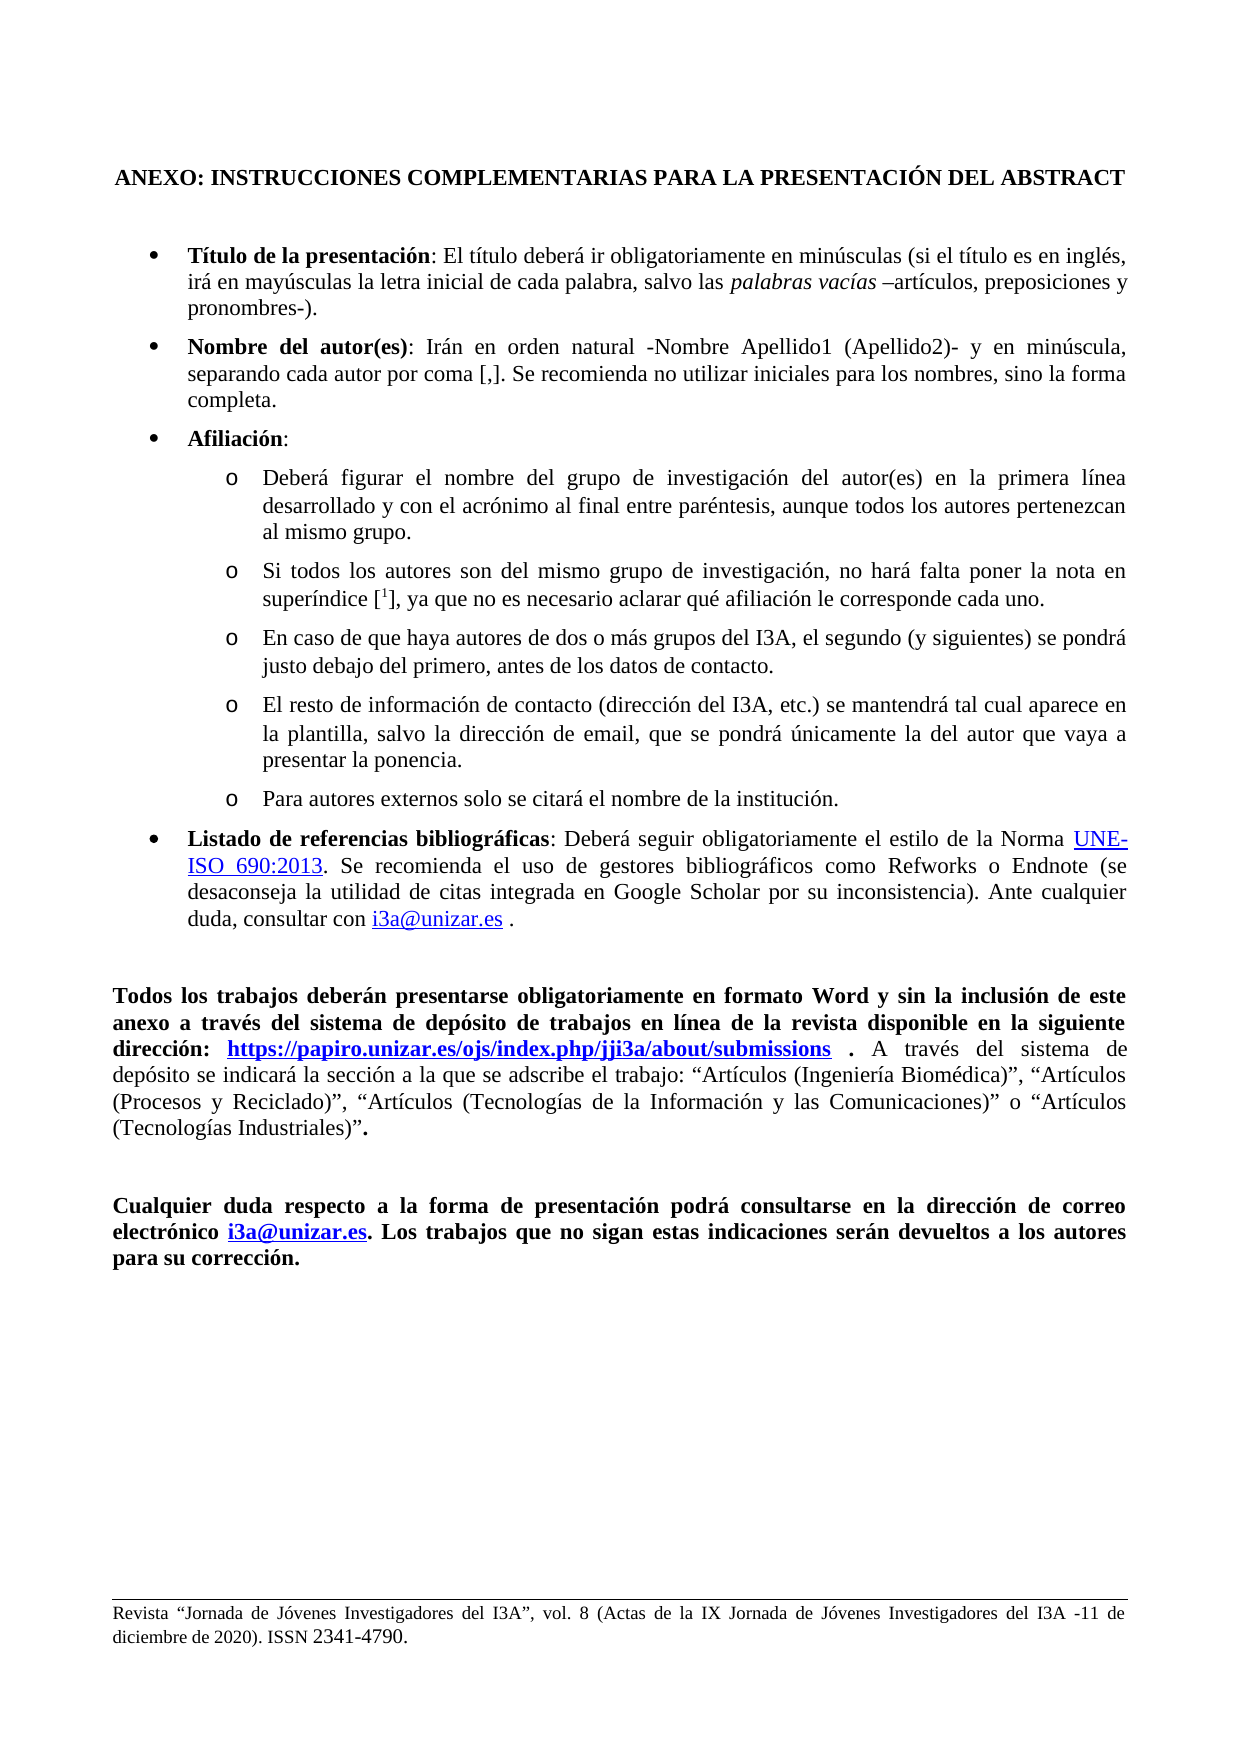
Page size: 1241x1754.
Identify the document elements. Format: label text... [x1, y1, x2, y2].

list Si todos los autores son del mismo grupo de investigación, no hará falta poner la nota en superíndice [1], ya que no es necesario aclarar qué afiliación le corresponde cada uno. [225, 557, 1128, 612]
list Título de la presentación: El título deberá ir obligatoriamente en minúsculas (si el título es en inglés, irá en mayúsculas la letra inicial de cada palabra, salvo las palabras vacías –artículos, preposiciones y pronombres-). [150, 242, 1128, 321]
list En caso de que haya autores de dos o más grupos del I3A, el segundo (y siguientes) se pondrá justo debajo del primero, antes de los datos de contacto. [225, 624, 1128, 679]
list Afiliación: [150, 425, 1128, 451]
text ANEXO: INSTRUCCIONES COMPLEMENTARIAS PARA LA PRESENTACIÓN DEL ABSTRACT [112, 164, 1128, 190]
list Nombre del autor(es): Irán en orden natural -Nombre Apellido1 (Apellido2)- y en minúscula, separando cada autor por coma [,]. Se recomienda no utilizar iniciales para los nombres, sino la forma completa. [150, 333, 1128, 412]
text Cualquier duda respecto a la forma de presentación podrá consultarse en la dirección de correo electrónico i3a@unizar.es. Los trabajos que no sigan estas indicaciones serán devueltos a los autores para su corrección. [112, 1192, 1128, 1271]
list Para autores externos solo se citará el nombre de la institución. [225, 785, 1128, 813]
list Deberá figurar el nombre del grupo de investigación del autor(es) en la primera línea desarrollado y con el acrónimo al final entre paréntesis, aunque todos los autores pertenezcan al mismo grupo. [225, 464, 1128, 545]
list Listado de referencias bibliográficas: Deberá seguir obligatoriamente el estilo de la Norma UNE-ISO 690:2013. Se recomienda el uso de gestores bibliográficos como Refworks o Endnote (se desaconseja la utilidad de citas integrada en Google Scholar por su inconsistencia). Ante cualquier duda, consultar con i3a@unizar.es . [150, 826, 1128, 931]
text Todos los trabajos deberán presentarse obligatoriamente en formato Word y sin la inclusión de este anexo a través del sistema de depósito de trabajos en línea de la revista disponible en la siguiente dirección: https://papiro.unizar.es/ojs/index.php/jji3a/about/submissions . A través del sistema de depósito se indicará la sección a la que se adscribe el trabajo: “Artículos (Ingeniería Biomédica)”, “Artículos (Procesos y Reciclado)”, “Artículos (Tecnologías de la Información y las Comunicaciones)” o “Artículos (Tecnologías Industriales)”. [112, 982, 1128, 1140]
list El resto de información de contacto (dirección del I3A, etc.) se mantendrá tal cual aparece en la plantilla, salvo la dirección de email, que se pondrá únicamente la del autor que vaya a presentar la ponencia. [225, 691, 1128, 772]
